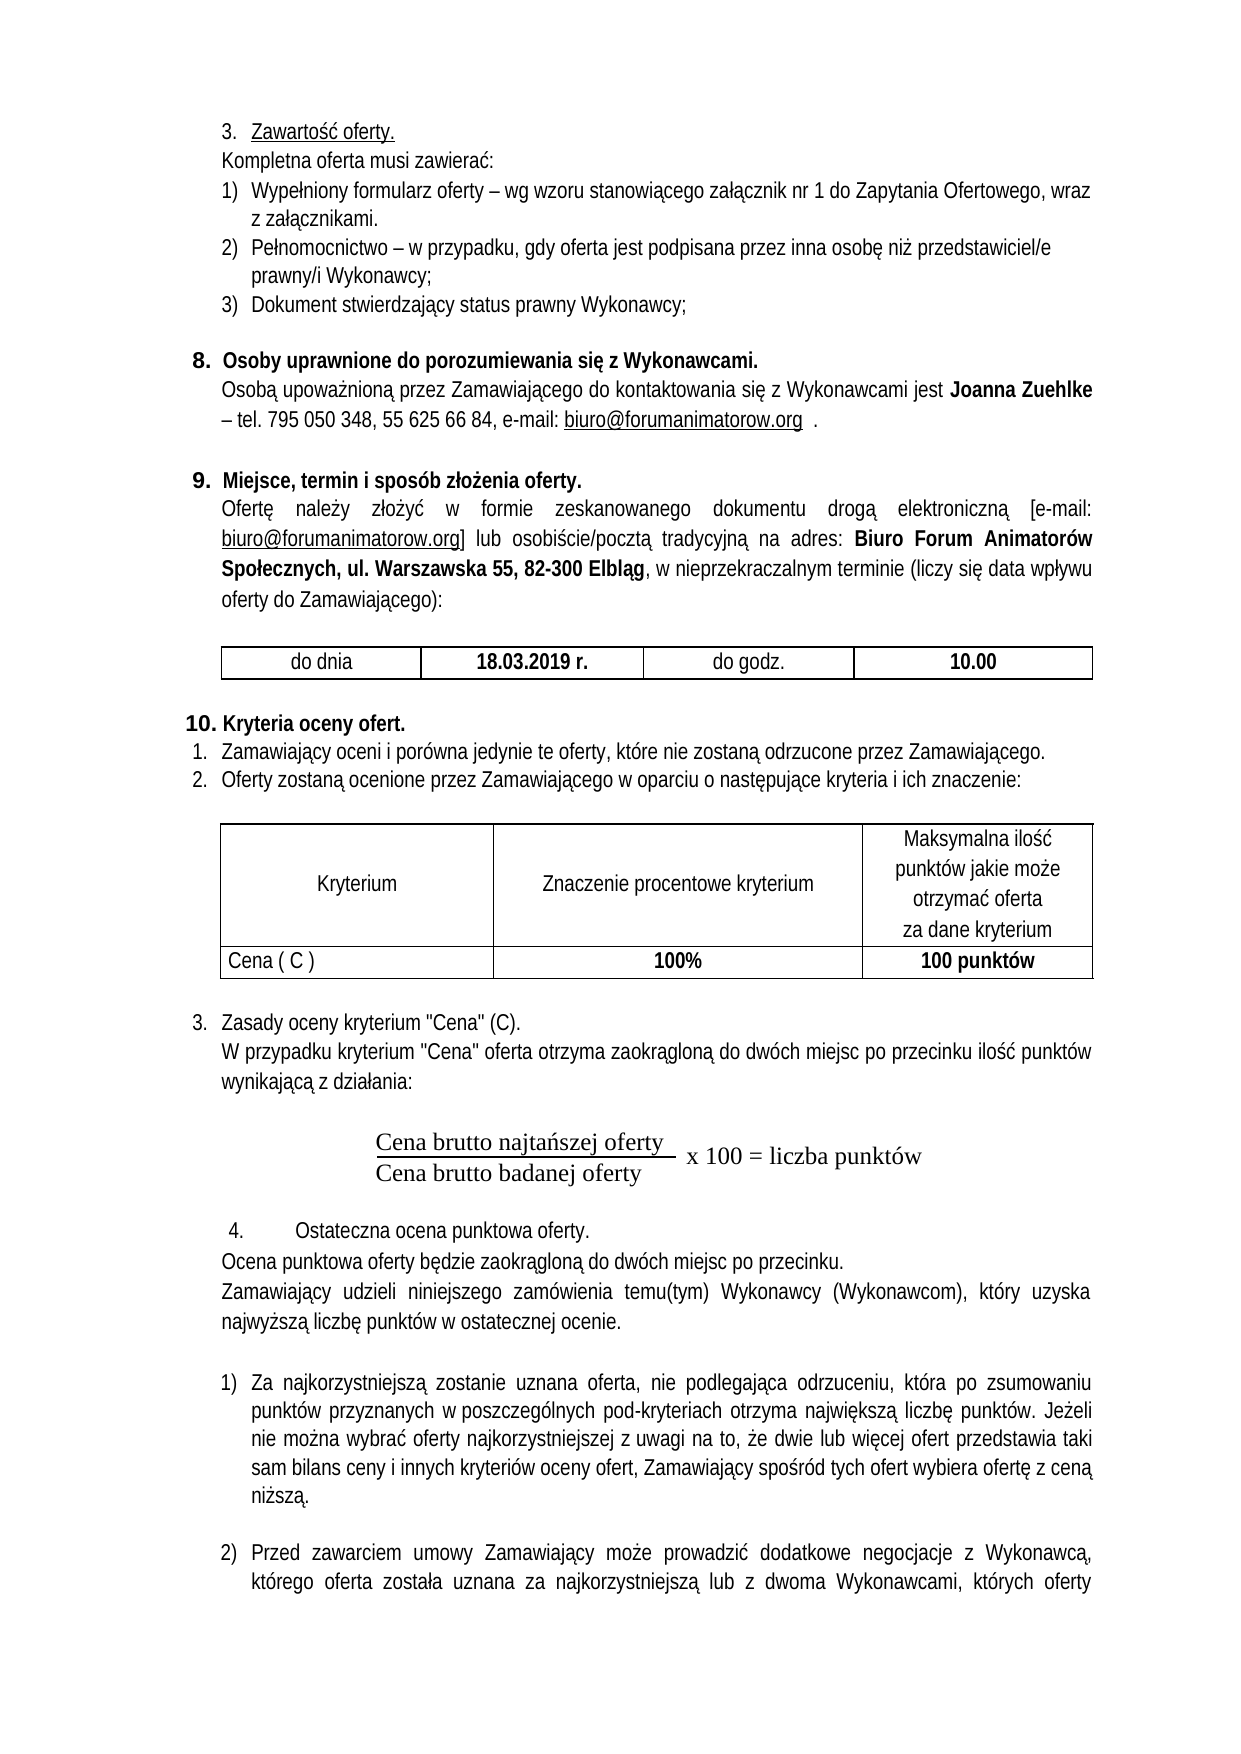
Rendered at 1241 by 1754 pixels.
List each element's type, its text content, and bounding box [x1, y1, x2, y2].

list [220, 1539, 1093, 1594]
list Zamawiający oceni i porówna jedynie te oferty, które nie zostaną odrzucone przez Zamawiającego. [192, 738, 1093, 764]
table_header 18.03.2019 r. [422, 648, 643, 678]
list Oferty zostaną ocenione przez Zamawiającego w oparciu o następujące kryteria i ich znaczenie: [192, 766, 1093, 793]
table_header Maksymalna ilość punktów jakie może otrzymać oferta za dane kryterium [863, 825, 1092, 946]
text Osobą upoważnioną przez Zamawiającego do kontaktowania się z Wykonawcami jest Joanna Zuehlke – tel. 795 050 348, 55 625 66 84, e-mail: biuro@forumanimatorow.org . [177, 376, 1093, 432]
list Zasady oceny kryterium "Cena" (C). [192, 1009, 1093, 1036]
table_cell Cena ( C ) [221, 947, 493, 977]
list Miejsce, termin i sposób złożenia oferty. [192, 467, 1093, 493]
table_header Znaczenie procentowe kryterium [494, 825, 862, 946]
table_cell 100% [494, 947, 862, 977]
table_header 10.00 [855, 648, 1092, 678]
list Zawartość oferty. [221, 118, 1093, 144]
list Wypełniony formularz oferty – wg wzoru stanowiącego załącznik nr 1 do Zapytania Ofertowego, wraz z załącznikami. [221, 177, 1093, 232]
list Osoby uprawnione do porozumiewania się z Wykonawcami. [192, 347, 1093, 374]
text W przypadku kryterium "Cena" oferta otrzyma zaokrągloną do dwóch miejsc po przecinku ilość punktów wynikającą z działania: [221, 1038, 1093, 1094]
list Pełnomocnictwo – w przypadku, gdy oferta jest podpisana przez inna osobę niż przedstawiciel/e prawny/i Wykonawcy; [221, 234, 1093, 288]
table_header do dnia [222, 648, 420, 678]
list Dokument stwierdzający status prawny Wykonawcy; [221, 291, 1093, 317]
table_header Kryterium [221, 825, 493, 946]
text Ofertę należy złożyć w formie zeskanowanego dokumentu drogą elektroniczną [e-mail: biuro@forumanimatorow.org] lub osobiście/pocztą tradycyjną na adres: Biuro Forum Animatorów Społecznych, ul. Warszawska 55, 82-300 Elbląg, w nieprzekraczalnym terminie (liczy się data wpływu oferty do Zamawiającego): [177, 495, 1093, 612]
list Za najkorzystniejszą zostanie uznana oferta, nie podlegająca odrzuceniu, która po zsumowaniu punktów przyznanych w poszczególnych pod-kryteriach otrzyma największą liczbę punktów. Jeżeli nie można wybrać oferty najkorzystniejszej z uwagi na to, że dwie lub więcej ofert przedstawia taki sam bilans ceny i innych kryteriów oceny ofert, Zamawiający spośród tych ofert wybiera ofertę z ceną niższą. [220, 1368, 1093, 1509]
text Kompletna oferta musi zawierać: [177, 147, 1093, 173]
list Ostateczna ocena punktowa oferty. [221, 1217, 1093, 1244]
table_cell 100 punktów [863, 947, 1092, 977]
list Kryteria oceny ofert. [185, 709, 1093, 736]
table_header do godz. [644, 648, 853, 678]
text Zamawiający udzieli niniejszego zamówienia temu(tym) Wykonawcy (Wykonawcom), który uzyska najwyższą liczbę punktów w ostatecznej ocenie. [221, 1278, 1091, 1334]
text Ocena punktowa oferty będzie zaokrągloną do dwóch miejsc po przecinku. [221, 1248, 1093, 1274]
